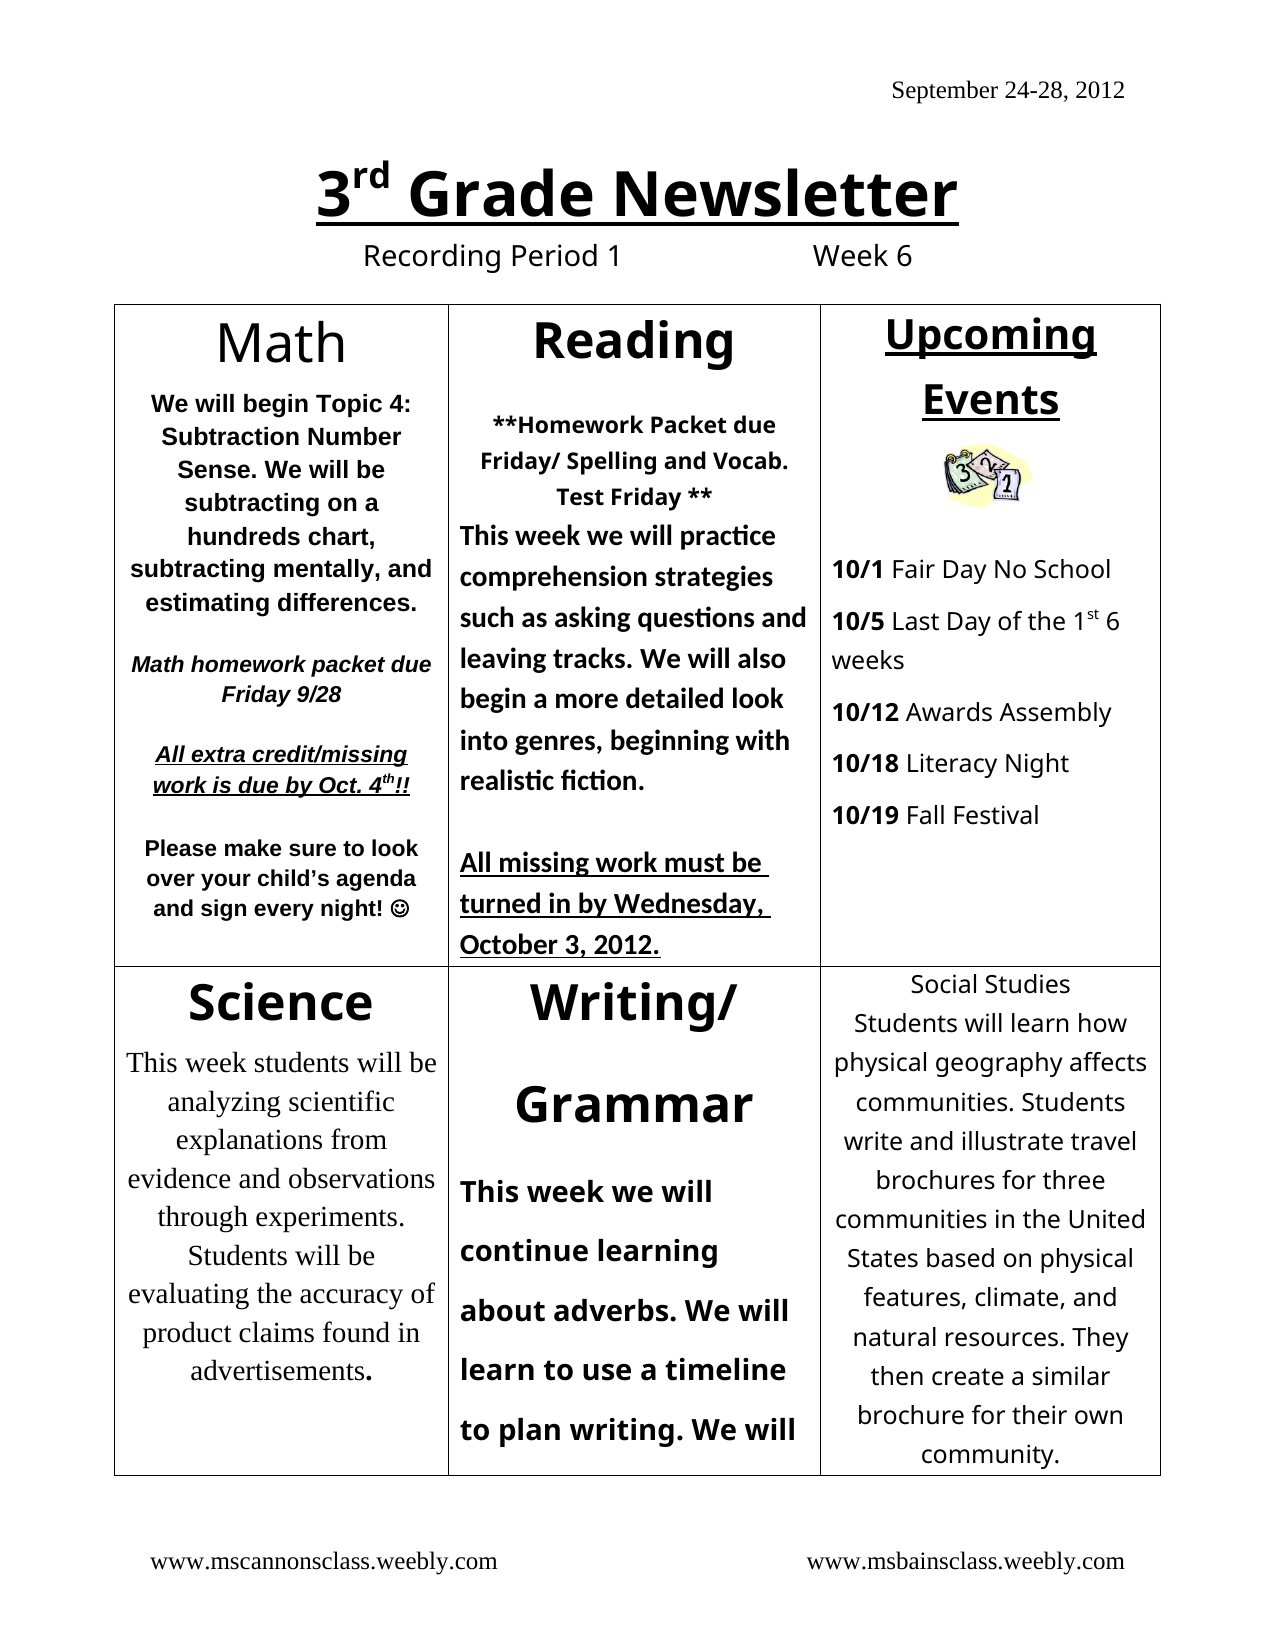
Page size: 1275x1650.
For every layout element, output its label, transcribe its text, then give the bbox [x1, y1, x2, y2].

table_header Upcoming Events 10/1 Fair Day No School 10/5 Last Day of the 1st 6 weeks 10/12 Awards Assembly 10/18 Literacy Night 10/19 Fall Festival [821, 305, 1160, 966]
picture [941, 441, 1032, 507]
table_header Math We will begin Topic 4: Subtraction Number Sense. We will be subtracting on a hundreds chart, subtracting mentally, and estimating differences. Math homework packet due Friday 9/28 All extra credit/missing work is due by Oct. 4th!! Please make sure to look over your child’s agenda and sign every night! [115, 305, 448, 966]
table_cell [115, 967, 448, 1475]
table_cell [449, 967, 820, 1475]
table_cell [821, 967, 1160, 1475]
table_header Reading **Homework Packet due Friday/ Spelling and Vocab. Test Friday ** This week we will practice comprehension strategies such as asking questions and leaving tracks. We will also begin a more detailed look into genres, beginning with realistic fiction. All missing work must be turned in by Wednesday, October 3, 2012. [449, 305, 820, 966]
text 3rd Grade Newsletter [150, 150, 1125, 235]
text Recording Period 1 Week 6 [150, 235, 1125, 275]
